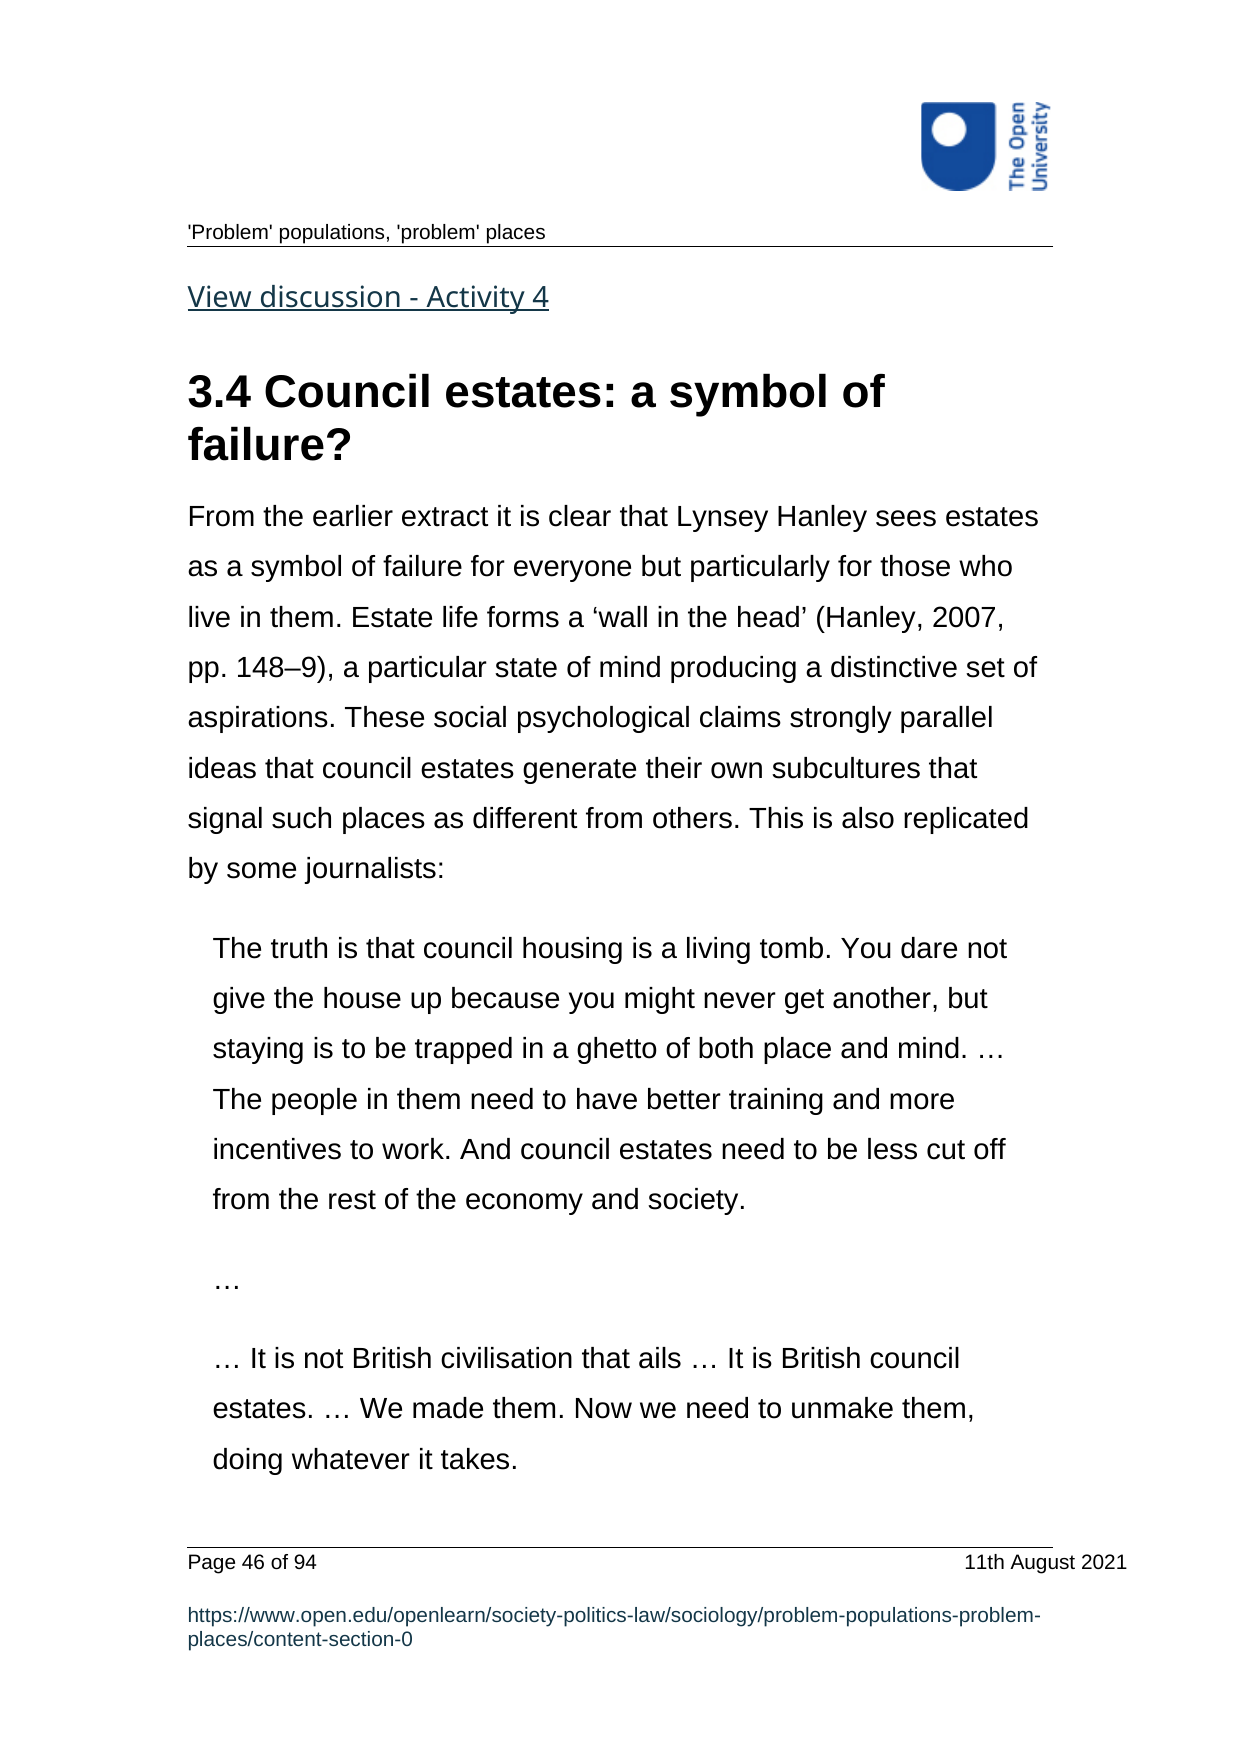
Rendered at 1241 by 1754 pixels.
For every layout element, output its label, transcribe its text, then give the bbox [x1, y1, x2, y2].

picture [921, 102, 1052, 191]
text … [212, 1262, 1028, 1295]
subtitle 3.4 Council estates: a symbol of failure? [187, 364, 1053, 470]
text … It is not British civilisation that ails … It is British council estates. … We made them. Now we need to unmake them, doing whatever it takes. [212, 1341, 1028, 1475]
text The truth is that council housing is a living tomb. You dare not give the house up because you might never get another, but staying is to be trapped in a ghetto of both place and mind. … The people in them need to have better training and more incentives to work. And council estates need to be less cut off from the rest of the economy and society. [212, 931, 1028, 1216]
text From the earlier extract it is clear that Lynsey Hanley sees estates as a symbol of failure for everyone but particularly for those who live in them. Estate life forms a ‘wall in the head’ (Hanley, 2007, pp. 148–9), a particular state of mind producing a distinctive set of aspirations. These social psychological claims strongly parallel ideas that council estates generate their own subcultures that signal such places as different from others. This is also replicated by some journalists: [187, 499, 1053, 885]
text View discussion - Activity 4 [187, 276, 1053, 316]
